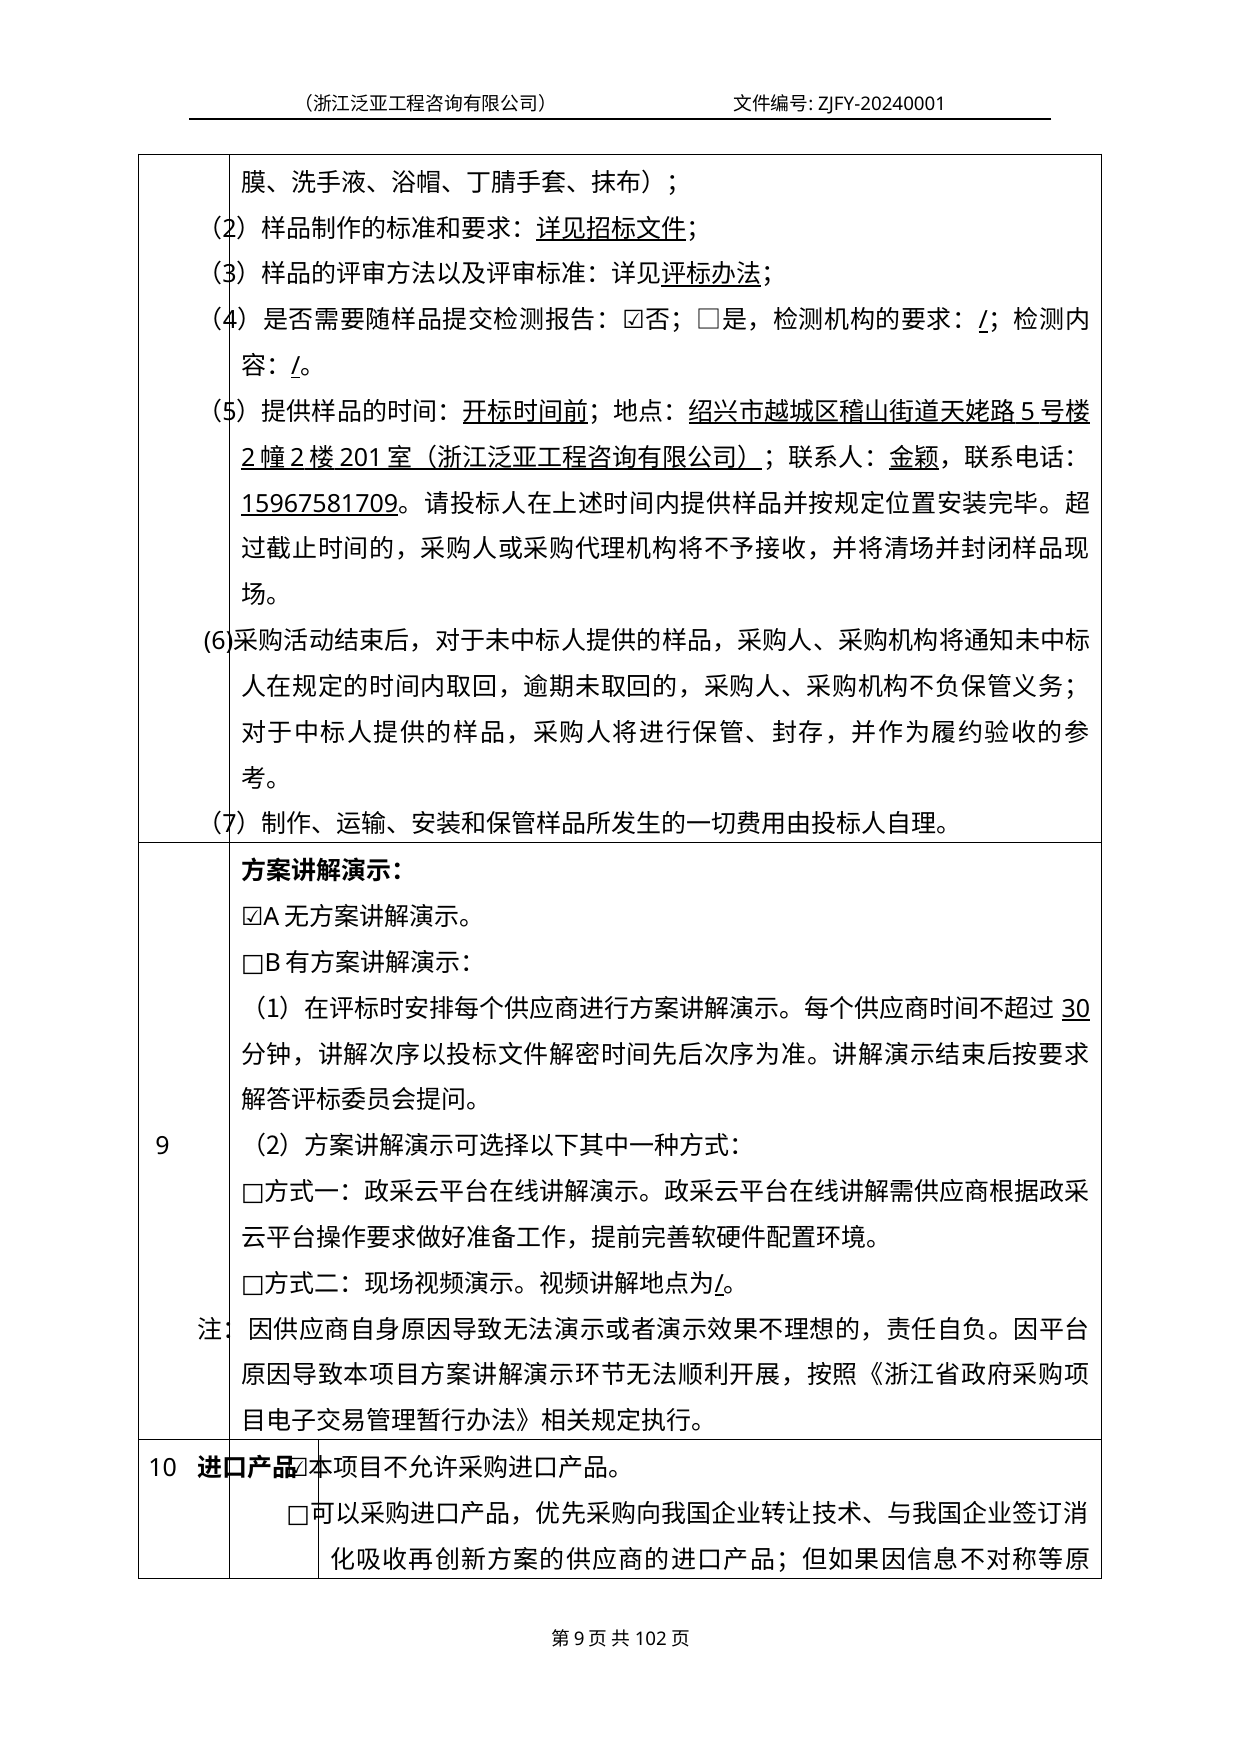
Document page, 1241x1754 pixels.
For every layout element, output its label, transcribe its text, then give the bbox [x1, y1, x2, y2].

table_cell 进口产品 [230, 1440, 318, 1577]
table_cell 8 [139, 155, 229, 842]
table_cell 方案讲解演示： ☑A无方案讲解演示。 □B有方案讲解演示： （1）在评标时安排每个供应商进行方案讲解演示。每个供应商时间不超过30分钟，讲解次序以投标文件解密时间先后次序为准。讲解演示结束后按要求解答评标委员会提问。 （2）方案讲解演示可选择以下其中一种方式： □方式一：政采云平台在线讲解演示。政采云平台在线讲解需供应商根据政采云平台操作要求做好准备工作，提前完善软硬件配置环境。 □方式二：现场视频演示。视频讲解地点为/。 注：因供应商自身原因导致无法演示或者演示效果不理想的，责任自负。因平台原因导致本项目方案讲解演示环节无法顺利开展，按照《浙江省政府采购项目电子交易管理暂行办法》相关规定执行。 [230, 843, 1101, 1439]
table_cell 9 [139, 843, 229, 1439]
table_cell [319, 1440, 1101, 1577]
table_cell 10 [139, 1440, 229, 1577]
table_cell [230, 155, 1101, 842]
